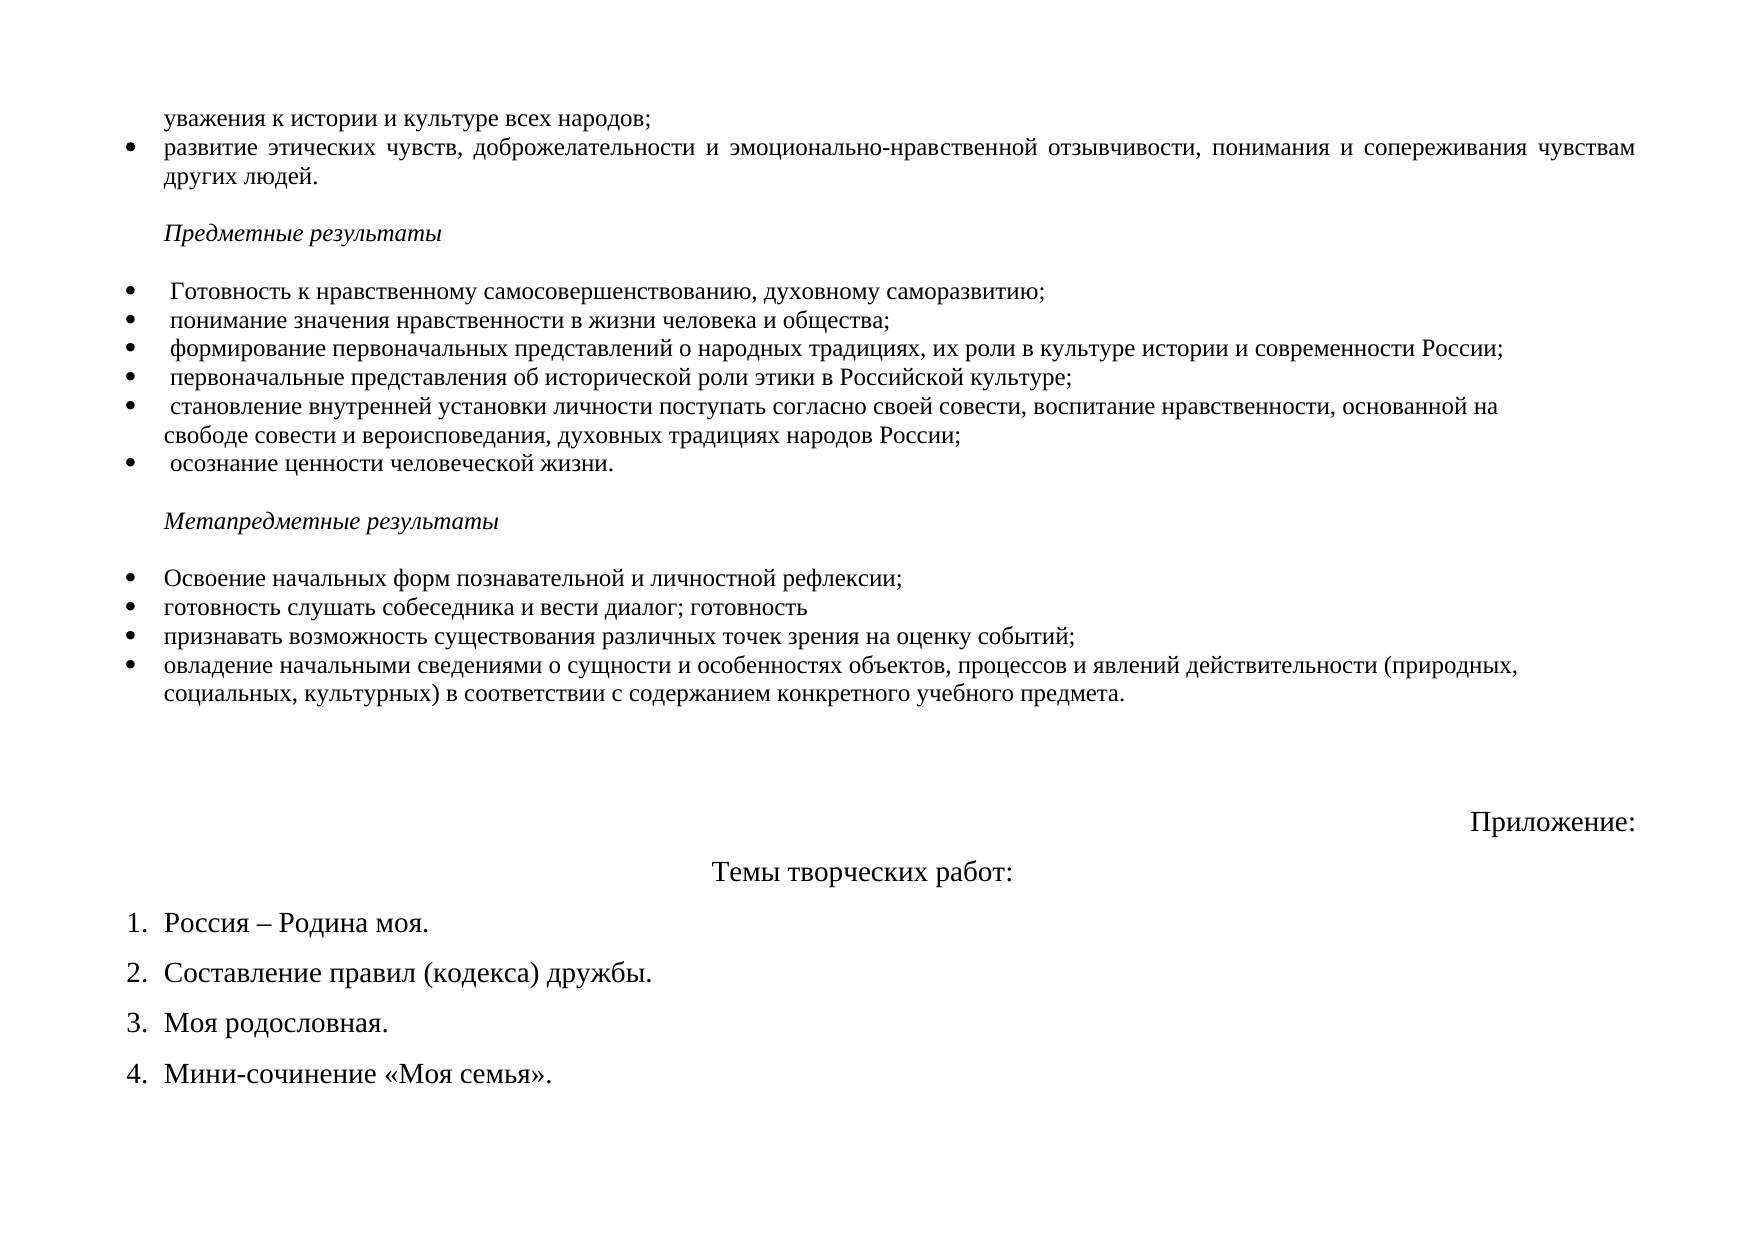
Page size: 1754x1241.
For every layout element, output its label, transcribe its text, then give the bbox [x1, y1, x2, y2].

list Моя родословная. [126, 1005, 1636, 1039]
list развитие этических чувств, доброжелательности и эмоционально-нравственной отзывчивости, понимания и сопереживания чувствам других людей. [126, 132, 1636, 190]
list первоначальные представления об исторической роли этики в Российской культуре; [126, 362, 1573, 391]
list формирование первоначальных представлений о народных традициях, их роли в культуре истории и современности России; [126, 333, 1573, 362]
text Темы творческих работ: [89, 854, 1636, 888]
list Предметные результаты [164, 218, 1573, 247]
list Мини-сочинение «Моя семья». [126, 1056, 1636, 1089]
list Метапредметные результаты [164, 506, 1573, 535]
text Приложение: [89, 804, 1636, 838]
list Составление правил (кодекса) дружбы. [126, 955, 1636, 989]
list признавать возможность существования различных точек зрения на оценку событий; [126, 621, 1573, 650]
list готовность слушать собеседника и вести диалог; готовность [126, 592, 1573, 621]
list понимание значения нравственности в жизни человека и общества; [126, 305, 1573, 333]
list становление внутренней установки личности поступать согласно своей совести, воспитание нравственности, основанной на свободе совести и вероисповедания, духовных традициях народов России; [126, 391, 1573, 448]
list овладение начальными сведениями о сущности и особенностях объектов, процессов и явлений действительности (природных, социальных, культурных) в соответствии с содержанием конкретного учебного предмета. [126, 650, 1573, 707]
list Освоение начальных форм познавательной и личностной рефлексии; [126, 563, 1573, 592]
list Россия – Родина моя. [126, 905, 1636, 938]
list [126, 103, 1636, 132]
list Готовность к нравственному самосовершенствованию, духовному саморазвитию; [126, 276, 1573, 305]
list осознание ценности человеческой жизни. [126, 448, 1573, 477]
